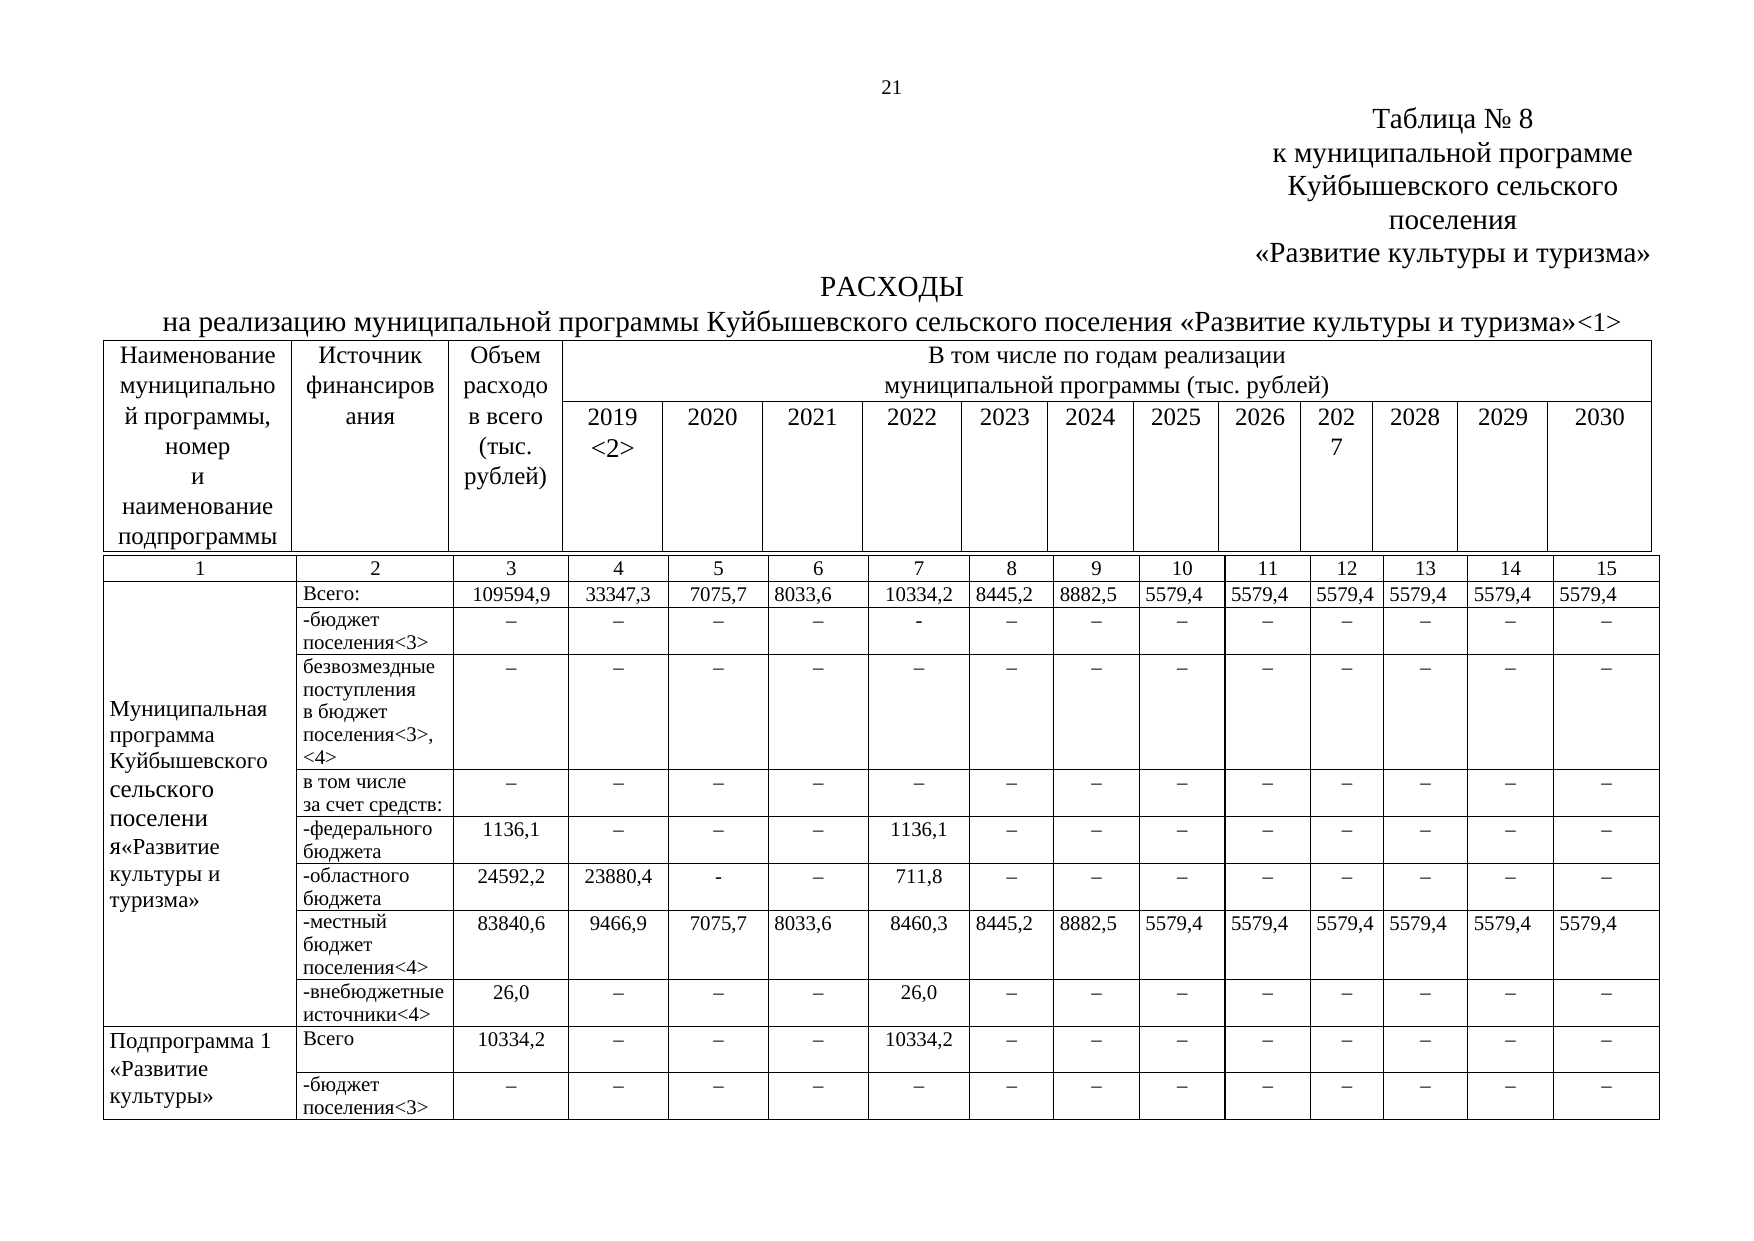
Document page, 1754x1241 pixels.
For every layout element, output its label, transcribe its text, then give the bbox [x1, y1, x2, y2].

table_cell – [1226, 1027, 1310, 1072]
table_cell – [1554, 655, 1659, 769]
table_header 15 [1554, 556, 1659, 581]
table_cell – [1226, 864, 1310, 909]
table_cell – [1226, 1073, 1310, 1119]
table_cell – [1468, 1027, 1553, 1072]
text РАСХОДЫ [118, 269, 1665, 303]
table_cell 83840,6 [454, 911, 568, 979]
table_cell 2027 [1301, 402, 1372, 551]
table_cell 2024 [1048, 402, 1133, 551]
table_cell 24592,2 [454, 864, 568, 909]
table_cell 2023 [962, 402, 1047, 551]
table_cell – [1468, 655, 1553, 769]
table_cell – [970, 770, 1053, 816]
table_cell 2022 [863, 402, 961, 551]
text на реализацию муниципальной программы Куйбышевского сельского поселения «Развитие культуры и туризма»<1> [118, 304, 1665, 338]
table_header 5 [669, 556, 768, 581]
table_cell 711,8 [869, 864, 969, 909]
table_cell 2029 [1458, 402, 1547, 551]
table_cell – [1468, 770, 1553, 816]
table_cell – [1054, 817, 1139, 863]
table_cell – [1311, 980, 1383, 1026]
table_cell – [669, 1073, 768, 1119]
table_cell – [769, 655, 868, 769]
table_cell – [454, 1073, 568, 1119]
table_cell 2025 [1134, 402, 1218, 551]
table_cell 8033,6 [769, 911, 868, 979]
table_cell – [769, 980, 868, 1026]
table_cell – [454, 655, 568, 769]
table_cell – [569, 1073, 668, 1119]
table_cell 5579,4 [1554, 911, 1659, 979]
table_header 9 [1054, 556, 1139, 581]
table_cell – [1311, 770, 1383, 816]
table_cell – [1554, 608, 1659, 654]
table_cell – [1140, 980, 1224, 1026]
table_cell – [769, 770, 868, 816]
table_cell – [1226, 980, 1310, 1026]
text Таблица № 8 [1240, 101, 1665, 135]
table_cell – [1311, 1073, 1383, 1119]
table_cell – [1140, 770, 1224, 816]
table_cell в том числе за счет средств: [297, 770, 453, 816]
table_cell 2021 [763, 402, 862, 551]
table_cell – [1384, 980, 1467, 1026]
table_cell 26,0 [869, 980, 969, 1026]
table_cell – [569, 655, 668, 769]
table_cell 5579,4 [1384, 911, 1467, 979]
table_cell – [1468, 980, 1553, 1026]
table_cell - [869, 608, 969, 654]
table_cell – [1054, 980, 1139, 1026]
table_cell 23880,4 [569, 864, 668, 909]
table_cell – [1468, 1073, 1553, 1119]
table_cell 9466,9 [569, 911, 668, 979]
table_cell 2019 <2> [563, 402, 662, 551]
table_cell – [1384, 817, 1467, 863]
table_cell 10334,2 [869, 582, 969, 607]
table_cell – [869, 770, 969, 816]
table_cell – [1054, 608, 1139, 654]
table_cell -бюджет поселения<3> [297, 1073, 453, 1119]
table_cell – [1554, 1073, 1659, 1119]
table_cell – [1054, 1073, 1139, 1119]
table_cell 109594,9 [454, 582, 568, 607]
table_cell – [1468, 608, 1553, 654]
table_header 13 [1384, 556, 1467, 581]
table_cell 2020 [663, 402, 762, 551]
table_cell 8882,5 [1054, 582, 1139, 607]
table_cell 7075,7 [669, 582, 768, 607]
table_cell -внебюджетные источники<4> [297, 980, 453, 1026]
table_cell – [569, 770, 668, 816]
table_cell – [1384, 864, 1467, 909]
table_cell 2026 [1219, 402, 1300, 551]
table_cell – [569, 817, 668, 863]
table_cell 5579,4 [1311, 582, 1383, 607]
table_cell – [669, 608, 768, 654]
table_cell – [669, 1027, 768, 1072]
table_cell 8033,6 [769, 582, 868, 607]
table_cell 5579,4 [1384, 582, 1467, 607]
table_cell – [869, 655, 969, 769]
table_cell – [1554, 864, 1659, 909]
table_cell – [970, 864, 1053, 909]
table_cell – [1140, 608, 1224, 654]
table_cell – [1468, 817, 1553, 863]
table_cell – [1384, 770, 1467, 816]
table_cell – [1311, 817, 1383, 863]
table_cell Всего: [297, 582, 453, 607]
table_header 12 [1311, 556, 1383, 581]
table_header В том числе по годам реализации муниципальной программы (тыс. рублей) [563, 341, 1651, 401]
table_header 2 [297, 556, 453, 581]
table_cell – [769, 817, 868, 863]
table_cell – [769, 864, 868, 909]
table_header 1 [104, 556, 296, 581]
table_cell – [1054, 770, 1139, 816]
table_cell – [1554, 1027, 1659, 1072]
table_cell – [1384, 1027, 1467, 1072]
table_cell – [569, 608, 668, 654]
table_cell безвозмездные поступления в бюджет поселения<3>, <4> [297, 655, 453, 769]
table_cell – [970, 817, 1053, 863]
table_cell - [669, 864, 768, 909]
table_header Источник финансирования [292, 341, 448, 551]
table_cell 5579,4 [1140, 911, 1224, 979]
table_cell 8445,2 [970, 582, 1053, 607]
table_header Объем расходов всего (тыс. рублей) [449, 341, 562, 551]
table_cell – [1384, 608, 1467, 654]
table_cell – [1554, 980, 1659, 1026]
table_cell – [669, 655, 768, 769]
table_cell 8882,5 [1054, 911, 1139, 979]
table_cell 2028 [1373, 402, 1457, 551]
table_cell – [1311, 655, 1383, 769]
table_cell 10334,2 [869, 1027, 969, 1072]
table_cell – [1054, 1027, 1139, 1072]
table_cell – [1140, 817, 1224, 863]
table_cell – [869, 1073, 969, 1119]
table_cell – [1140, 1027, 1224, 1072]
table_cell 8460,3 [869, 911, 969, 979]
table_cell -областного бюджета [297, 864, 453, 909]
table_cell – [1311, 864, 1383, 909]
table_cell – [454, 770, 568, 816]
table_cell – [569, 980, 668, 1026]
table_header 8 [970, 556, 1053, 581]
table_cell 5579,4 [1468, 582, 1553, 607]
table_cell – [1384, 655, 1467, 769]
table_cell – [970, 1027, 1053, 1072]
table_cell – [970, 608, 1053, 654]
table_cell – [569, 1027, 668, 1072]
table_header 14 [1468, 556, 1553, 581]
table_header 4 [569, 556, 668, 581]
table_cell – [769, 608, 868, 654]
table_cell 8445,2 [970, 911, 1053, 979]
table_cell 1136,1 [454, 817, 568, 863]
table_cell – [1226, 608, 1310, 654]
table_cell – [1311, 1027, 1383, 1072]
table_cell – [1554, 770, 1659, 816]
table_cell 1136,1 [869, 817, 969, 863]
text «Развитие культуры и туризма» [1240, 236, 1665, 269]
table_cell – [1384, 1073, 1467, 1119]
table_cell – [769, 1027, 868, 1072]
table_header 6 [769, 556, 868, 581]
table_cell – [970, 980, 1053, 1026]
table_header 3 [454, 556, 568, 581]
table_cell – [1226, 817, 1310, 863]
table_cell Подпрограмма 1 «Развитие культуры» [104, 1027, 296, 1119]
table_cell 5579,4 [1468, 911, 1553, 979]
table_cell Муниципальная программа Куйбышевского сельского поселения«Развитие культуры и туризма» [104, 582, 296, 1026]
table_cell 33347,3 [569, 582, 668, 607]
table_cell – [669, 980, 768, 1026]
table_cell 5579,4 [1140, 582, 1224, 607]
table_cell -местный бюджет поселения<4> [297, 911, 453, 979]
table_cell – [1468, 864, 1553, 909]
table_cell 7075,7 [669, 911, 768, 979]
table_cell 5579,4 [1226, 582, 1310, 607]
table_cell 5579,4 [1311, 911, 1383, 979]
table_cell – [1226, 655, 1310, 769]
table_cell – [769, 1073, 868, 1119]
table_cell – [970, 1073, 1053, 1119]
table_cell – [1140, 864, 1224, 909]
table_cell – [454, 608, 568, 654]
table_cell – [1054, 655, 1139, 769]
table_cell – [970, 655, 1053, 769]
table_cell Всего [297, 1027, 453, 1072]
table_cell – [1140, 1073, 1224, 1119]
table_cell 2030 [1548, 402, 1651, 551]
table_cell 10334,2 [454, 1027, 568, 1072]
table_cell – [669, 770, 768, 816]
table_header 7 [869, 556, 969, 581]
table_cell – [1311, 608, 1383, 654]
table_cell 5579,4 [1226, 911, 1310, 979]
table_header Наименование муниципальной программы, номер и наименование подпрограммы [104, 341, 291, 551]
text к муниципальной программе Куйбышевского сельского поселения [1240, 135, 1665, 236]
table_cell – [1140, 655, 1224, 769]
table_cell -бюджет поселения<3> [297, 608, 453, 654]
table_cell – [1054, 864, 1139, 909]
table_header 10 [1140, 556, 1224, 581]
table_header 11 [1226, 556, 1310, 581]
table_cell – [669, 817, 768, 863]
table_cell 26,0 [454, 980, 568, 1026]
table_cell – [1226, 770, 1310, 816]
table_cell -федерального бюджета [297, 817, 453, 863]
table_cell 5579,4 [1554, 582, 1659, 607]
table_cell – [1554, 817, 1659, 863]
